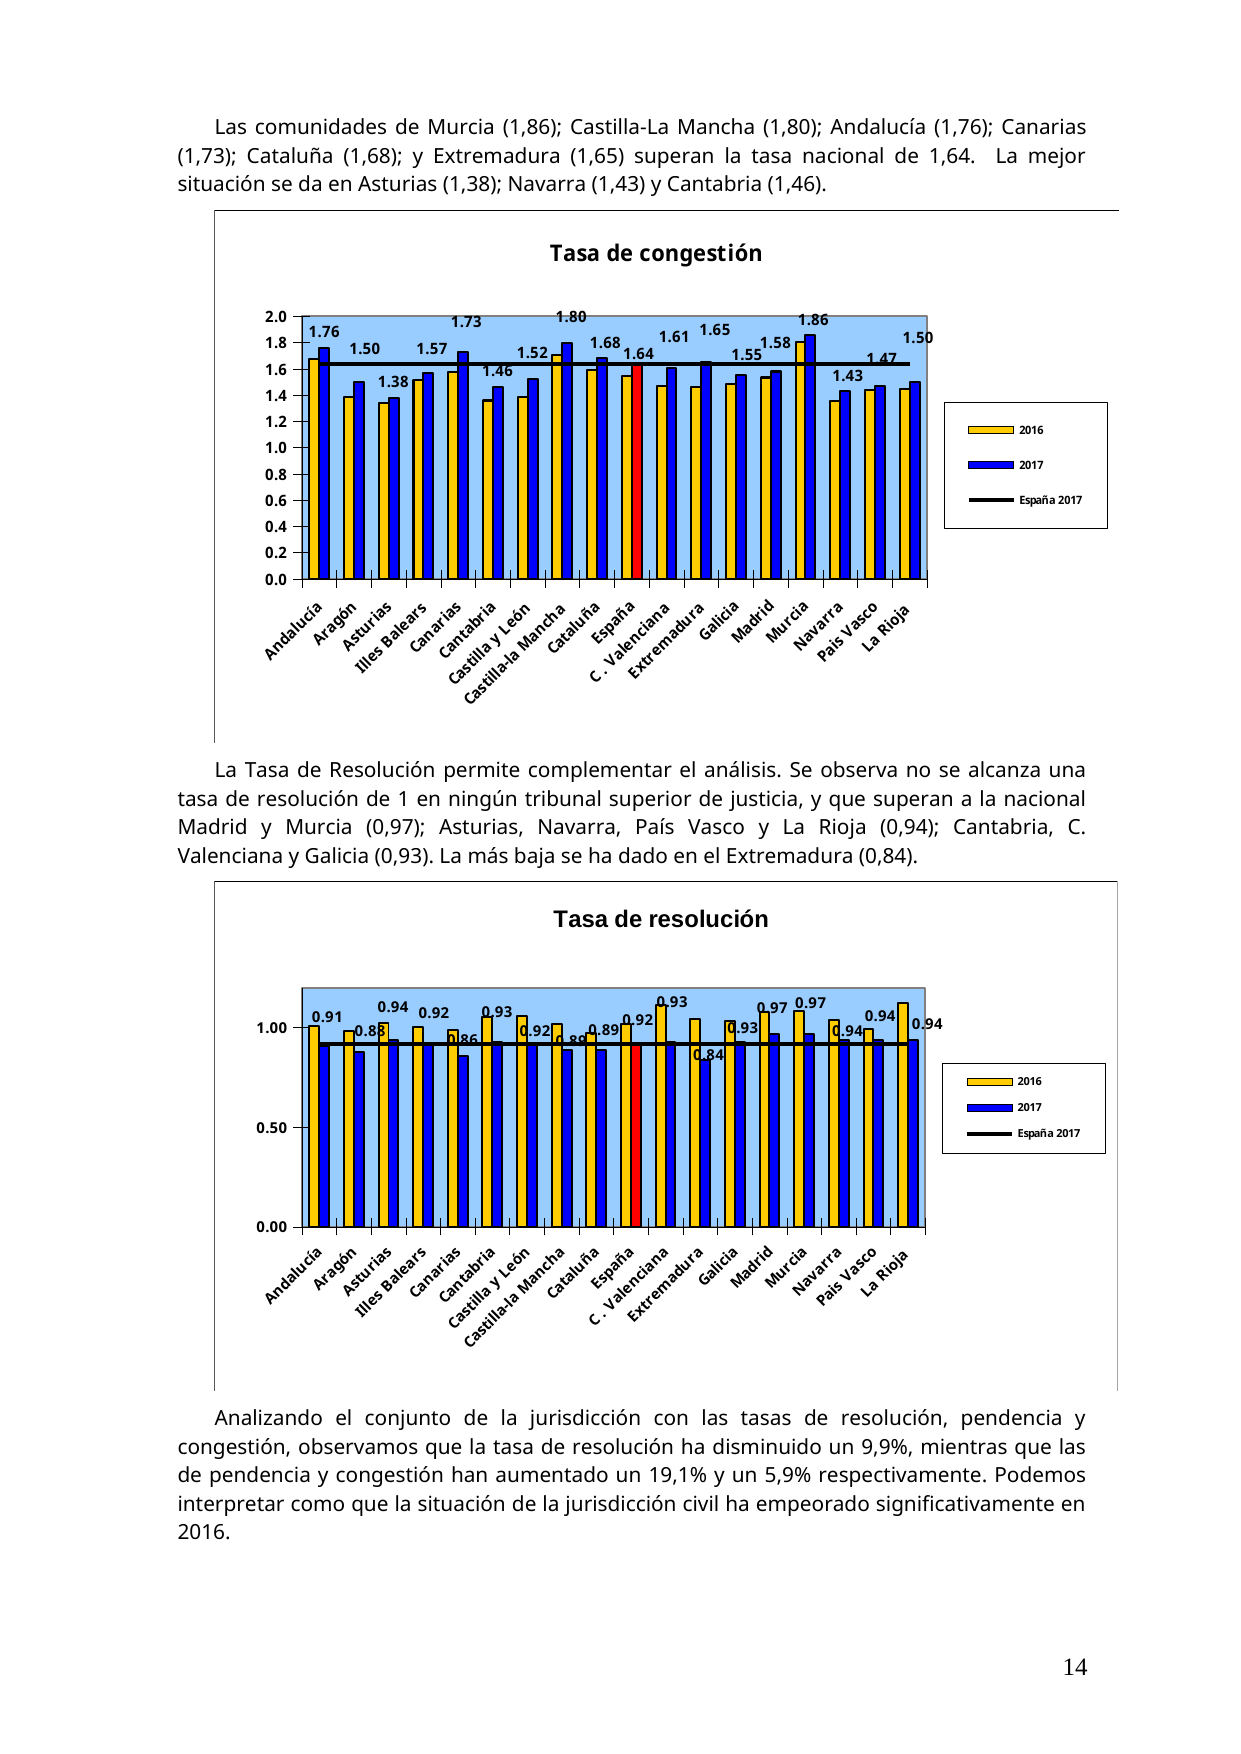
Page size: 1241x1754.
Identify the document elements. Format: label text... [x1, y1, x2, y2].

text La Tasa de Resolución permite complementar el análisis. Se observa no se alcanza una tasa de resolución de 1 en ningún tribunal superior de justicia, y que superan a la nacional Madrid y Murcia (0,97); Asturias, Navarra, País Vasco y La Rioja (0,94); Cantabria, C. Valenciana y Galicia (0,93). La más baja se ha dado en el Extremadura (0,84). [177, 755, 1087, 869]
text Las comunidades de Murcia (1,86); Castilla-La Mancha (1,80); Andalucía (1,76); Canarias (1,73); Cataluña (1,68); y Extremadura (1,65) superan la tasa nacional de 1,64. La mejor situación se da en Asturias (1,38); Navarra (1,43) y Cantabria (1,46). [177, 112, 1087, 198]
text Analizando el conjunto de la jurisdicción con las tasas de resolución, pendencia y congestión, observamos que la tasa de resolución ha disminuido un 9,9%, mientras que las de pendencia y congestión han aumentado un 19,1% y un 5,9% respectivamente. Podemos interpretar como que la situación de la jurisdicción civil ha empeorado significativamente en 2016. [177, 1403, 1087, 1546]
